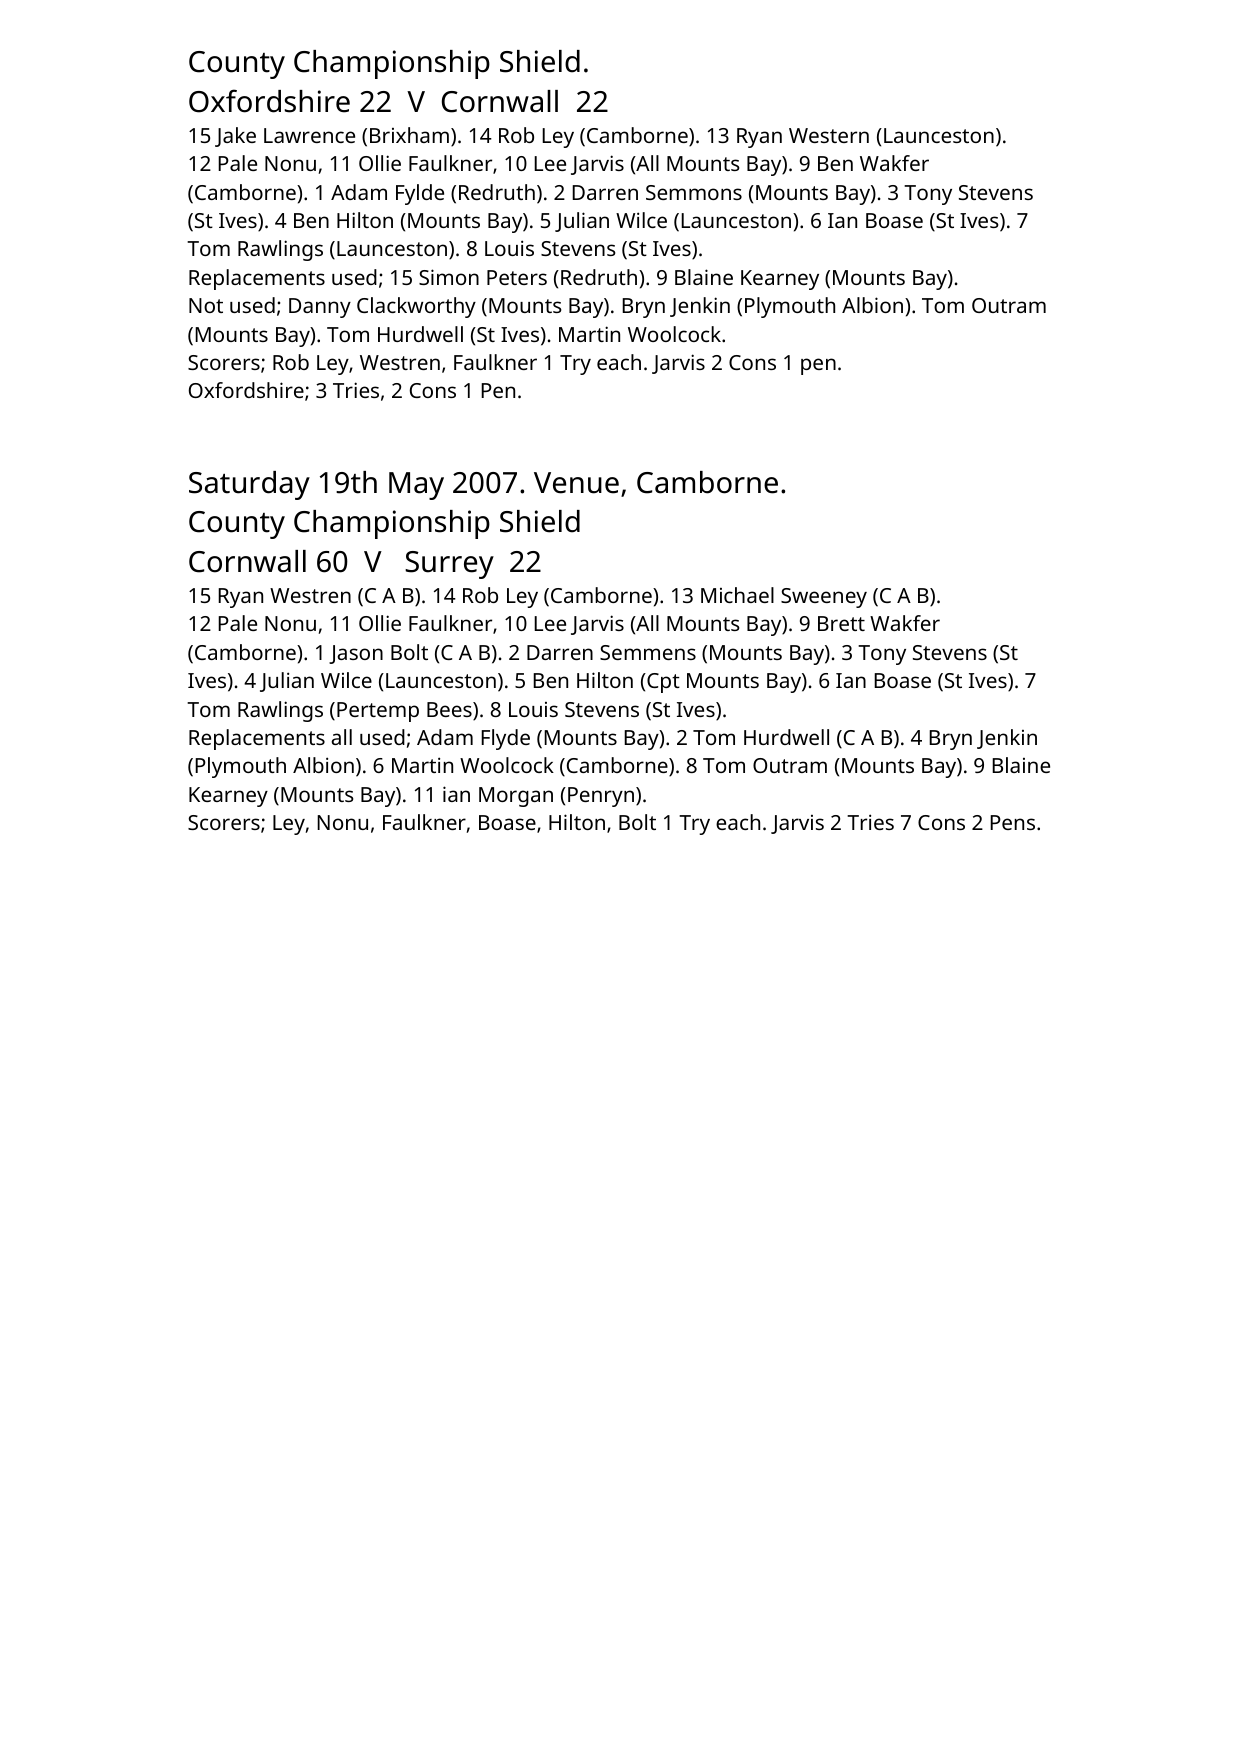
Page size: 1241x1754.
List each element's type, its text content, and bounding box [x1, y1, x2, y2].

text Oxfordshire 22 V Cornwall 22 [187, 81, 1053, 121]
text County Championship Shield. [187, 41, 1053, 81]
text 15 Jake Lawrence (Brixham). 14 Rob Ley (Camborne). 13 Ryan Western (Launceston). [187, 121, 1053, 149]
text 12 Pale Nonu, 11 Ollie Faulkner, 10 Lee Jarvis (All Mounts Bay). 9 Brett Wakfer (Camborne). 1 Jason Bolt (C A B). 2 Darren Semmens (Mounts Bay). 3 Tony Stevens (St Ives). 4 Julian Wilce (Launceston). 5 Ben Hilton (Cpt Mounts Bay). 6 Ian Boase (St Ives). 7 Tom Rawlings (Pertemp Bees). 8 Louis Stevens (St Ives). [187, 609, 1053, 723]
text Saturday 19th May 2007. Venue, Camborne. [187, 462, 1053, 502]
text Cornwall 60 V Surrey 22 [187, 541, 1053, 581]
text Oxfordshire; 3 Tries, 2 Cons 1 Pen. [187, 377, 1053, 405]
text Replacements used; 15 Simon Peters (Redruth). 9 Blaine Kearney (Mounts Bay). [187, 263, 1053, 291]
text County Championship Shield [187, 502, 1053, 541]
text 15 Ryan Westren (C A B). 14 Rob Ley (Camborne). 13 Michael Sweeney (C A B). [187, 581, 1053, 609]
text 12 Pale Nonu, 11 Ollie Faulkner, 10 Lee Jarvis (All Mounts Bay). 9 Ben Wakfer (Camborne). 1 Adam Fylde (Redruth). 2 Darren Semmons (Mounts Bay). 3 Tony Stevens (St Ives). 4 Ben Hilton (Mounts Bay). 5 Julian Wilce (Launceston). 6 Ian Boase (St Ives). 7 Tom Rawlings (Launceston). 8 Louis Stevens (St Ives). [187, 149, 1053, 263]
text Scorers; Ley, Nonu, Faulkner, Boase, Hilton, Bolt 1 Try each. Jarvis 2 Tries 7 Cons 2 Pens. [187, 808, 1053, 837]
text Scorers; Rob Ley, Westren, Faulkner 1 Try each. Jarvis 2 Cons 1 pen. [187, 348, 1053, 377]
text Replacements all used; Adam Flyde (Mounts Bay). 2 Tom Hurdwell (C A B). 4 Bryn Jenkin (Plymouth Albion). 6 Martin Woolcock (Camborne). 8 Tom Outram (Mounts Bay). 9 Blaine Kearney (Mounts Bay). 11 ian Morgan (Penryn). [187, 723, 1053, 808]
text Not used; Danny Clackworthy (Mounts Bay). Bryn Jenkin (Plymouth Albion). Tom Outram (Mounts Bay). Tom Hurdwell (St Ives). Martin Woolcock. [187, 291, 1053, 348]
